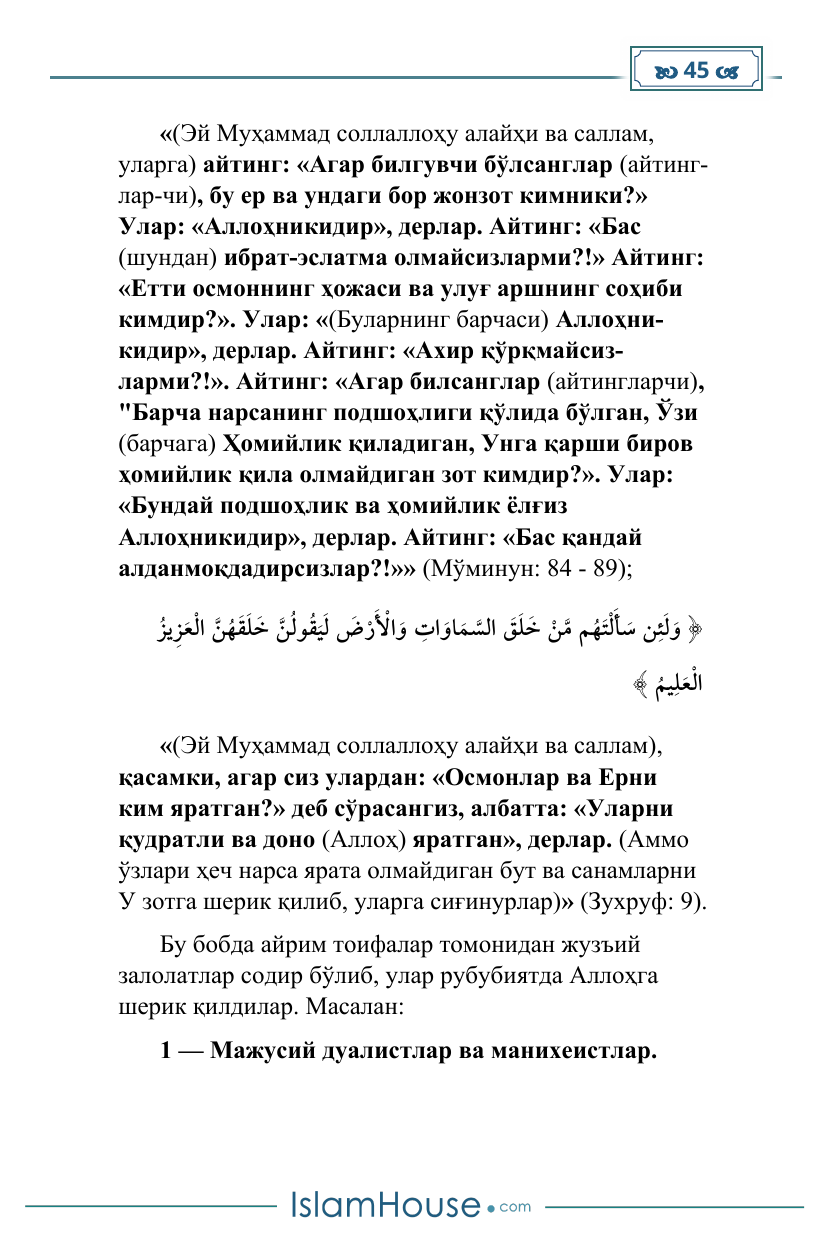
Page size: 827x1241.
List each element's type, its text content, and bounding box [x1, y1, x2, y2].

text «(Эй Муҳаммад соллаллоҳу алайҳи ва саллам, уларга) айтинг: «Агар билгувчи бўлсанглар (айтинг-лар-чи), бу ер ва ундаги бор жонзот кимники?» Улар: «Аллоҳникидир», дерлар. Айтинг: «Бас (шундан) ибрат-эслатма олмайсизларми?!» Айтинг: «Етти осмоннинг ҳожаси ва улуғ аршнинг соҳиби кимдир?». Улар: «(Буларнинг барчаси) Аллоҳни-кидир», дерлар. Айтинг: «Ахир қўрқмайсиз-ларми?!». Айтинг: «Агар билсанглар (айтингларчи), "Барча нарсанинг подшоҳлиги қўлида бўлган, Ўзи (барчага) Ҳомийлик қиладиган, Унга қарши биров ҳомийлик қила олмайдиган зот кимдир?». Улар: «Бундай подшоҳлик ва ҳомийлик ёлғиз Аллоҳникидир», дерлар. Айтинг: «Бас қандай алданмоқдадирсизлар?!»» (Мўминун: 84 - 89); [118, 118, 709, 581]
text «(Эй Муҳаммад соллаллоҳу алайҳи ва саллам), қасамки, агар сиз улардан: «Осмонлар ва Ерни ким яратган?» деб сўрасангиз, албатта: «Уларни қудратли ва доно (Аллоҳ) яратган», дерлар. (Аммо ўзлари ҳеч нарса ярата олмайдиган бут ва санамларни У зотга шерик қилиб, уларга сиғинурлар)» (Зухруф: 9). [118, 731, 709, 914]
picture [284, 1186, 805, 1224]
text Бу бобда айрим тоифалар томонидан жузъий залолатлар содир бўлиб, улар рубубиятда Аллоҳга шерик қилдилар. Масалан: [118, 929, 709, 1020]
subtitle 1 — Мажусий дуалистлар ва манихеистлар. [118, 1035, 709, 1064]
subtitle ﴿ وَلَئِن سَأَلْتَهُم مَّنْ خَلَقَ السَّمَاوَاتِ وَالْأَرْضَ لَيَقُولُنَّ خَلَقَهُنَّ الْعَزِيزُ الْعَلِيمُ ﴾ [130, 609, 703, 704]
picture [18, 1186, 277, 1223]
